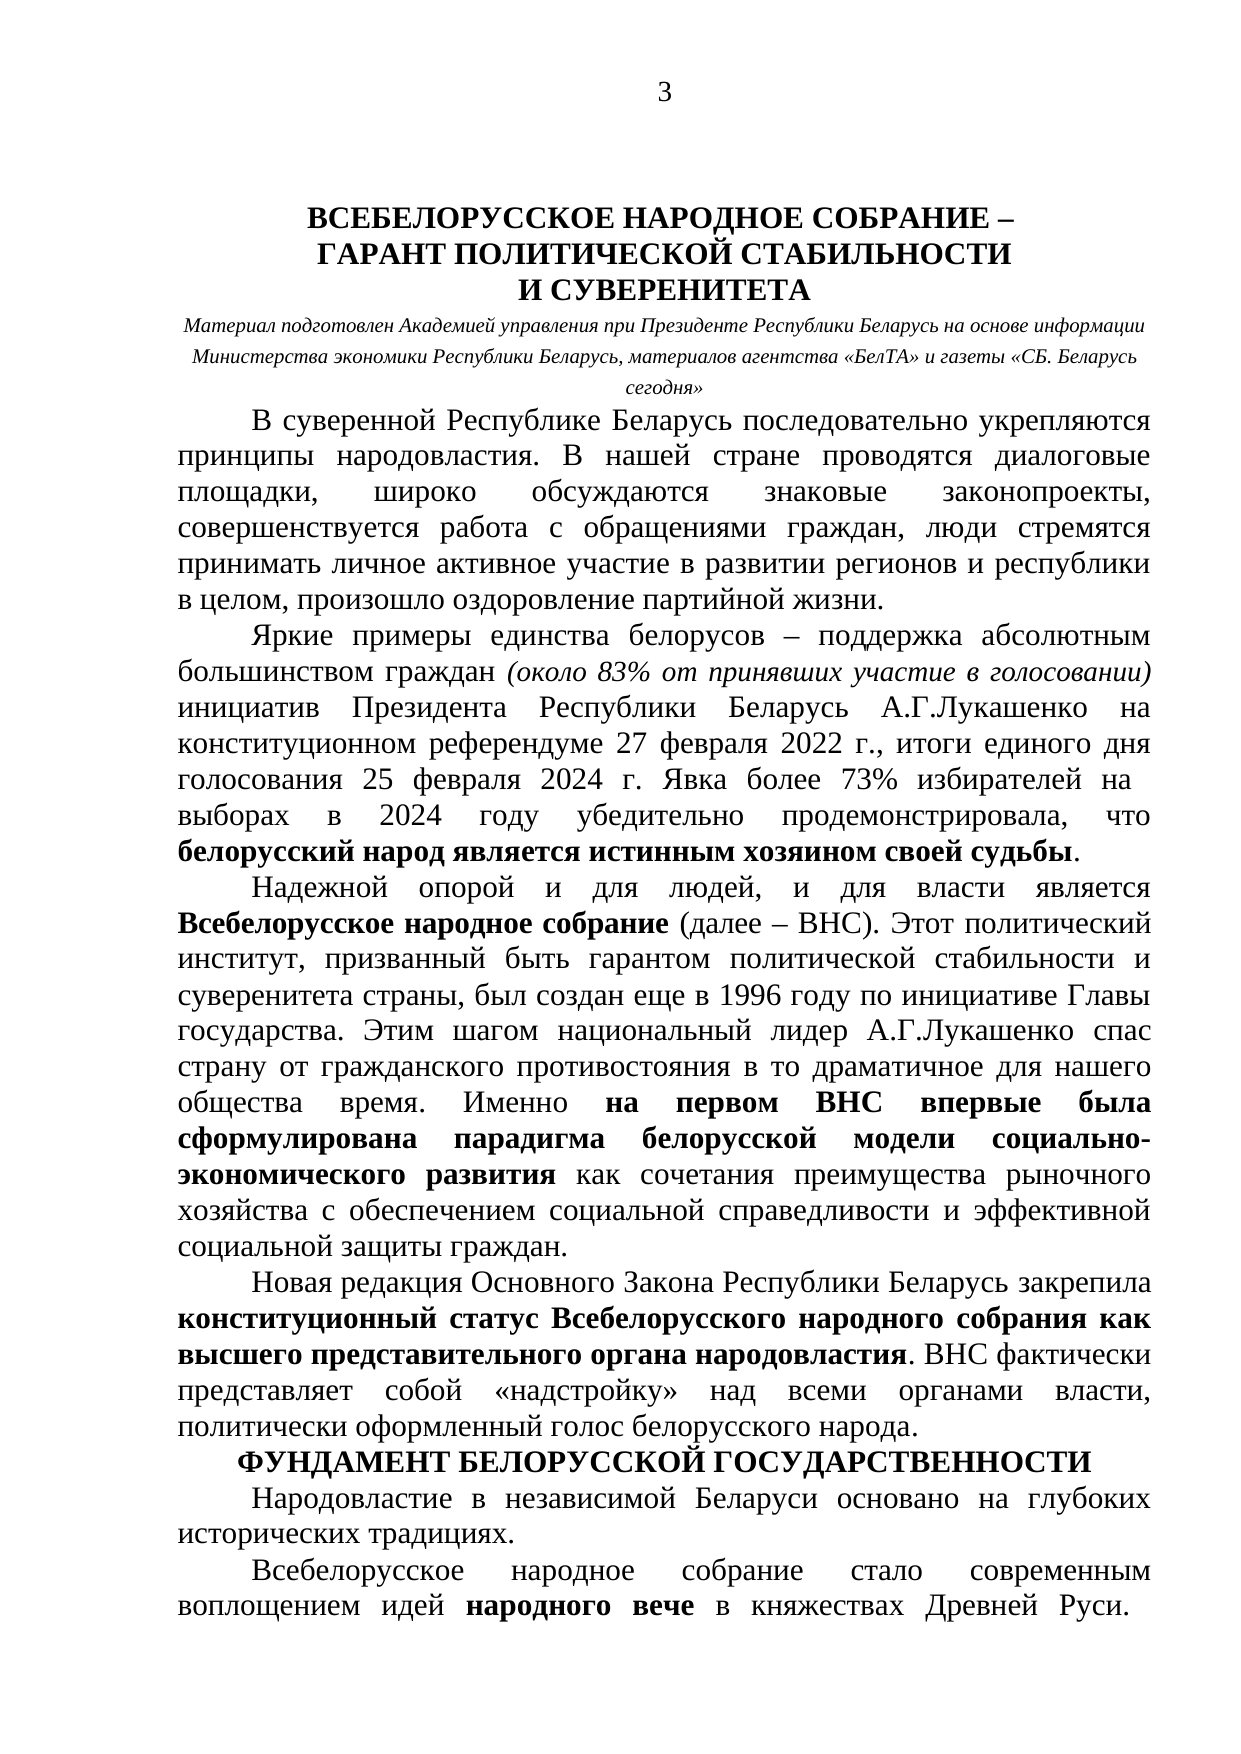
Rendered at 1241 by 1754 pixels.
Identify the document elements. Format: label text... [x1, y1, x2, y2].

text Яркие примеры единства белорусов – поддержка абсолютным большинством граждан (около 83% от принявших участие в голосовании) инициатив Президента Республики Беларусь А.Г.Лукашенко на конституционном референдуме 27 февраля 2022 г., итоги единого дня голосования 25 февраля 2024 г. Явка более 73% избирателей на выборах в 2024 году убедительно продемонстрировала, что белорусский народ является истинным хозяином своей судьбы. [177, 616, 1152, 868]
text ФУНДАМЕНТ БЕЛОРУССКОЙ ГОСУДАРСТВЕННОСТИ [177, 1443, 1152, 1479]
text Надежной опорой и для людей, и для власти является Всебелорусское народное собрание (далее – ВНС). Этот политический институт, призванный быть гарантом политической стабильности и суверенитета страны, был создан еще в 1996 году по инициативе Главы государства. Этим шагом национальный лидер А.Г.Лукашенко спас страну от гражданского противостояния в то драматичное для нашего общества время. Именно на первом ВНС впервые была сформулирована парадигма белорусской модели социально-экономического развития как сочетания преимущества рыночного хозяйства с обеспечением социальной справедливости и эффективной социальной защиты граждан. [177, 868, 1152, 1263]
text Материал подготовлен Академией управления при Президенте Республики Беларусь на основе информации Министерства экономики Республики Беларусь, материалов агентства «БелТА» и газеты «СБ. Беларусь сегодня» [177, 307, 1152, 401]
text И СУВЕРЕНИТЕТА [177, 271, 1152, 307]
text ВСЕБЕЛОРУССКОЕ НАРОДНОЕ СОБРАНИЕ – ГАРАНТ ПОЛИТИЧЕСКОЙ СТАБИЛЬНОСТИ [177, 199, 1152, 271]
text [177, 1551, 1152, 1623]
text В суверенной Республике Беларусь последовательно укрепляются принципы народовластия. В нашей стране проводятся диалоговые площадки, широко обсуждаются знаковые законопроекты, совершенствуется работа с обращениями граждан, люди стремятся принимать личное активное участие в развитии регионов и республики в целом, произошло оздоровление партийной жизни. [177, 401, 1152, 616]
text Новая редакция Основного Закона Республики Беларусь закрепила конституционный статус Всебелорусского народного собрания как высшего представительного органа народовластия. ВНС фактически представляет собой «надстройку» над всеми органами власти, политически оформленный голос белорусского народа. [177, 1263, 1152, 1443]
text Народовластие в независимой Беларуси основано на глубоких исторических традициях. [177, 1479, 1152, 1551]
